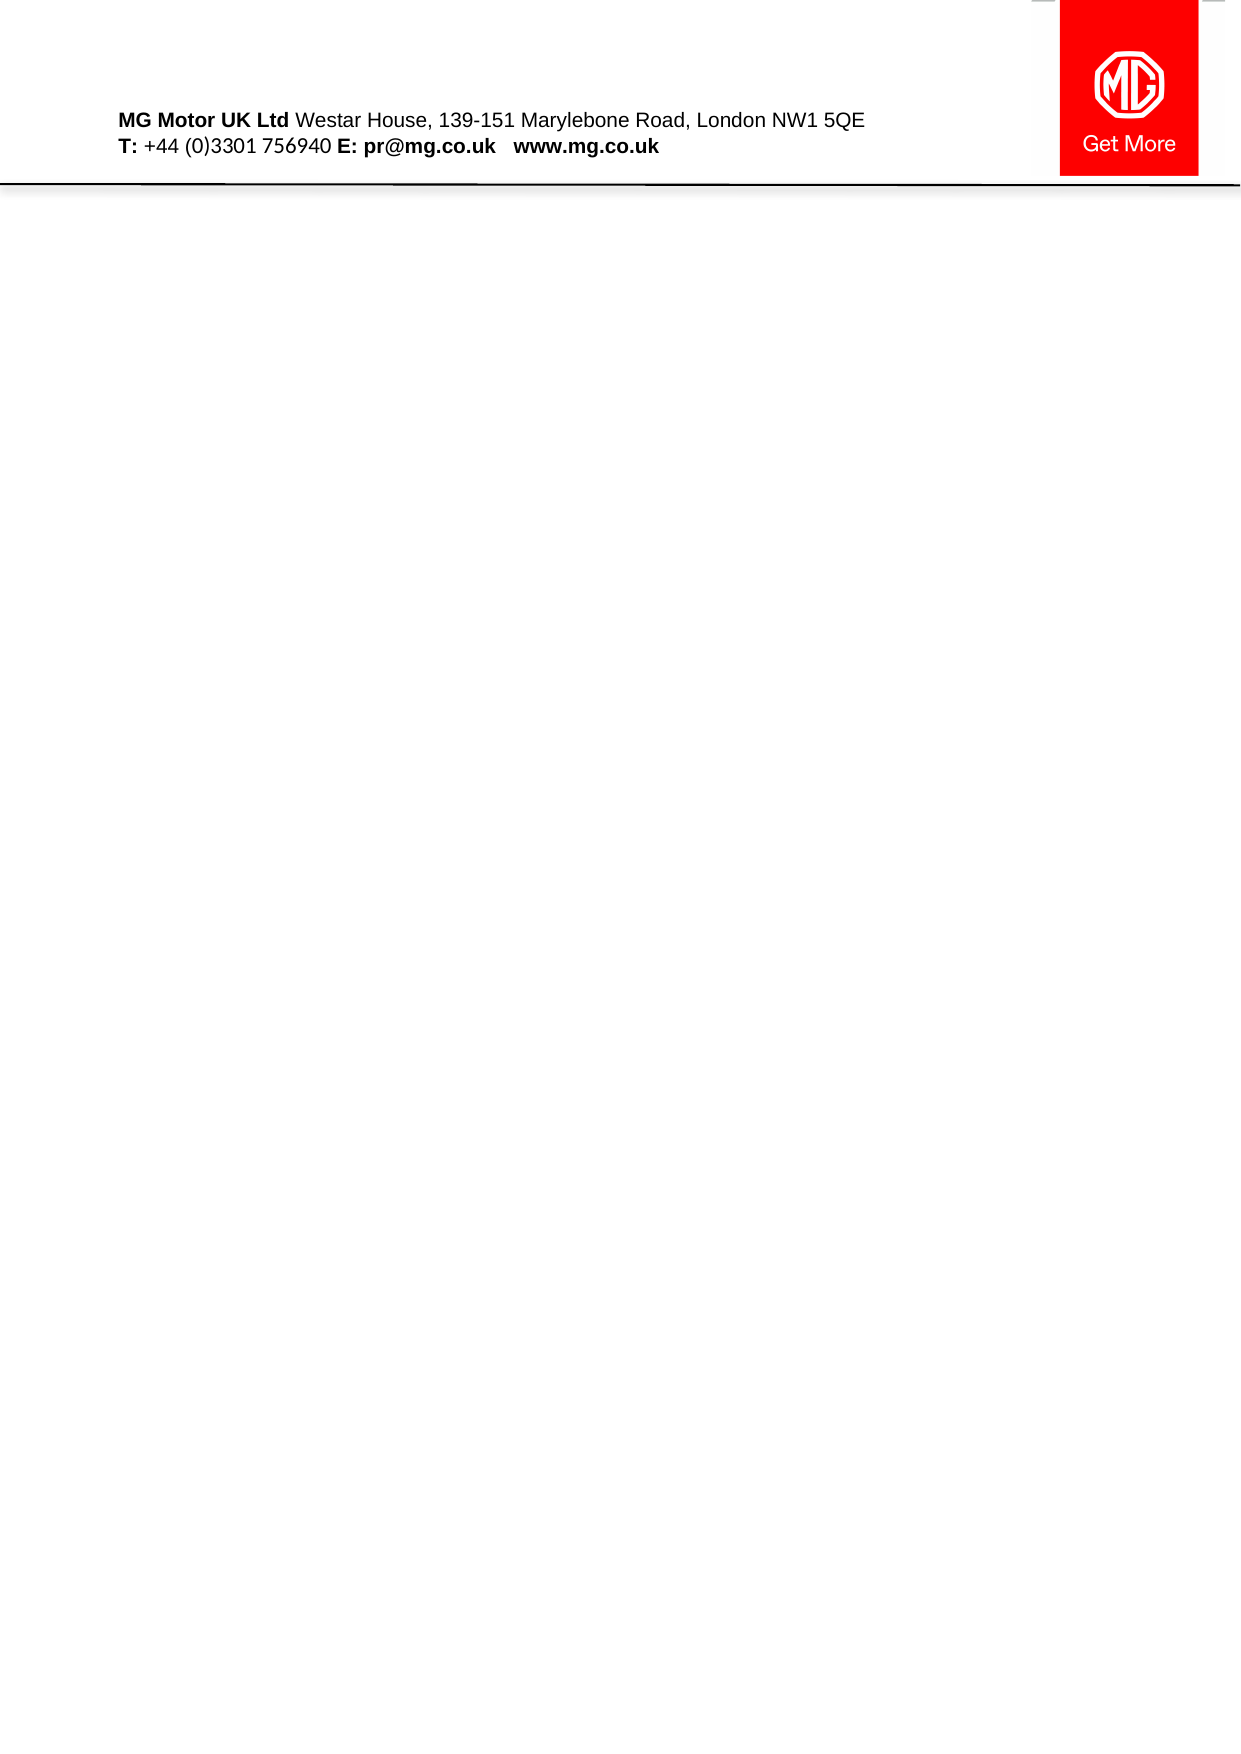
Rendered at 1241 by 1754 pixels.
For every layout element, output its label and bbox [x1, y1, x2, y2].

picture [1031, 0, 1225, 176]
